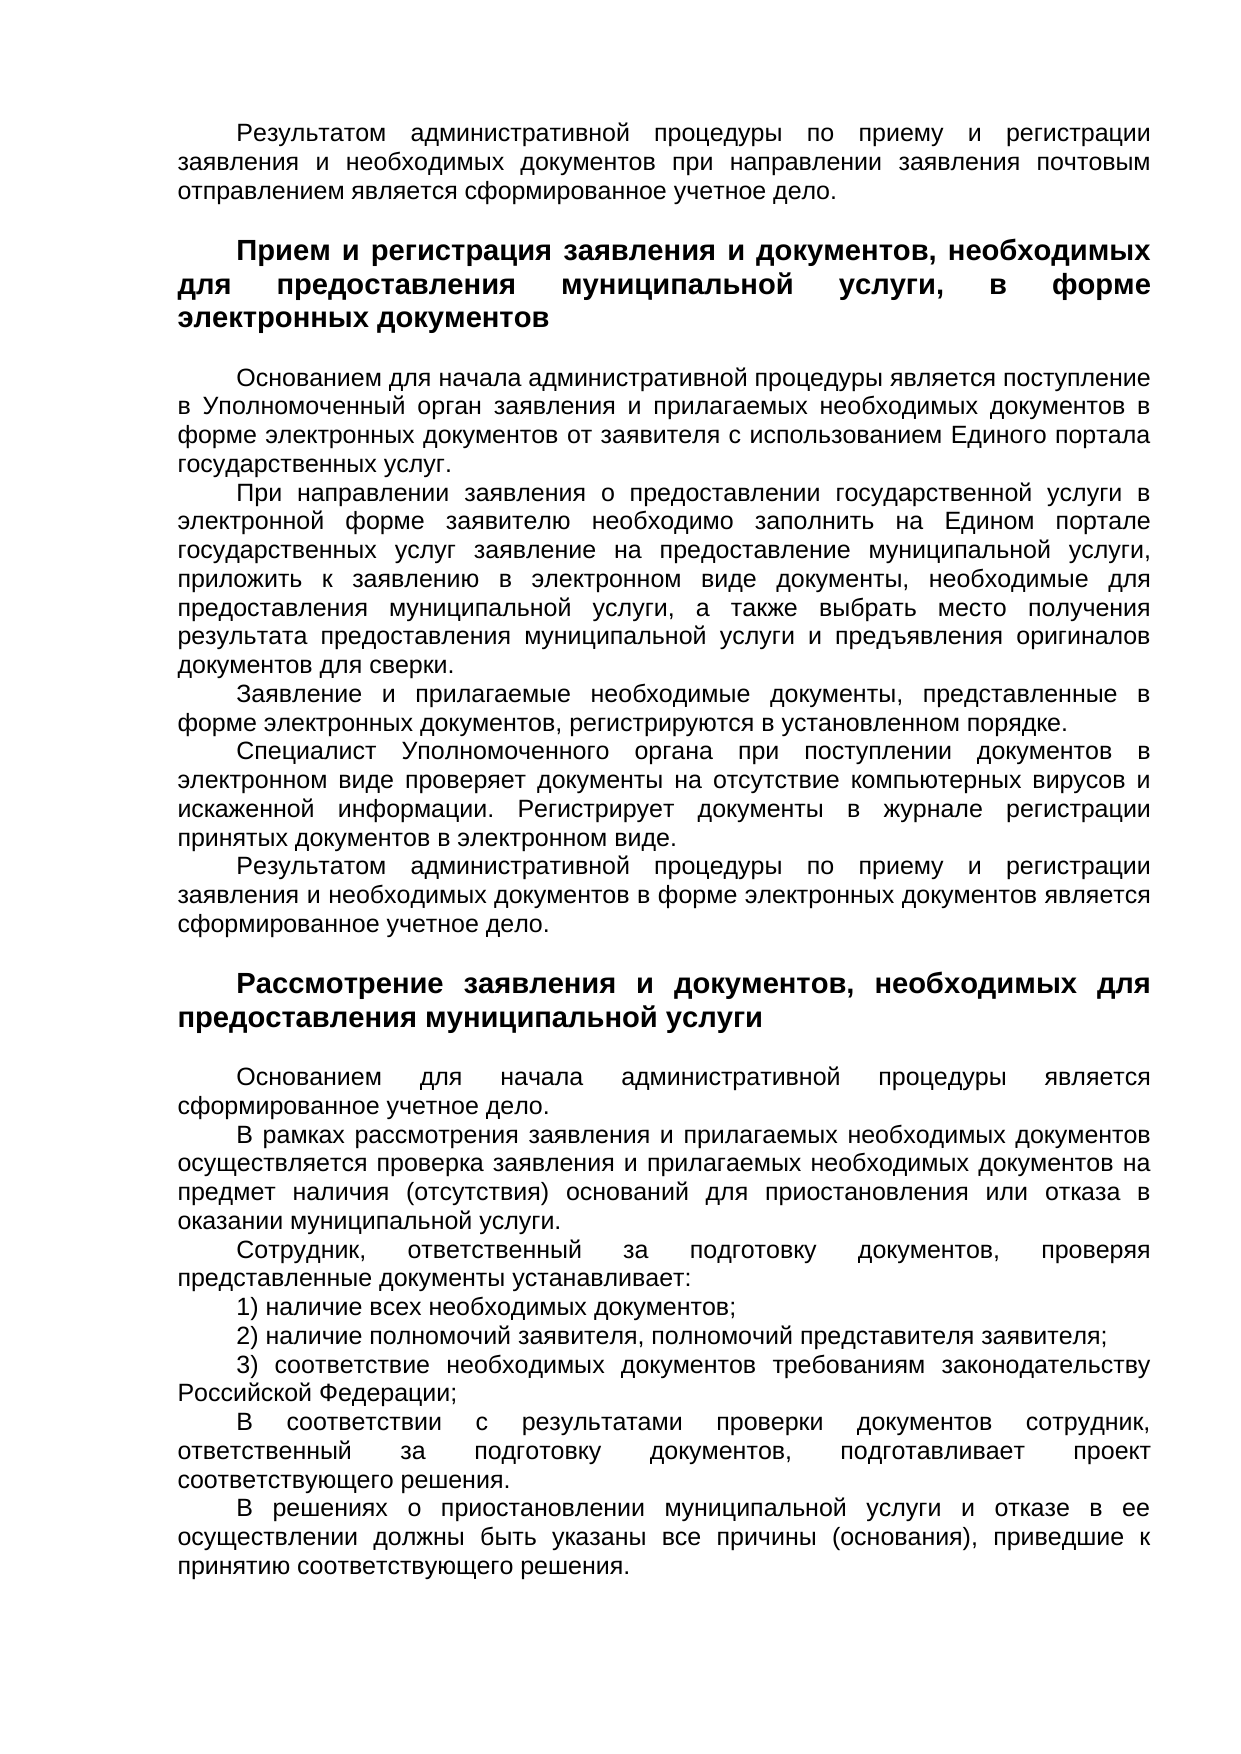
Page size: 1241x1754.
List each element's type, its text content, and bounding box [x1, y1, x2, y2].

text 1) наличие всех необходимых документов; [177, 1292, 1152, 1321]
text Специалист Уполномоченного органа при поступлении документов в электронном виде проверяет документы на отсутствие компьютерных вирусов и искаженной информации. Регистрирует документы в журнале регистрации принятых документов в электронном виде. [177, 736, 1152, 851]
text В решениях о приостановлении муниципальной услуги и отказе в ее осуществлении должны быть указаны все причины (основания), приведшие к принятию соответствующего решения. [177, 1493, 1152, 1579]
text Результатом административной процедуры по приему и регистрации заявления и необходимых документов в форме электронных документов является сформированное учетное дело. [177, 851, 1152, 937]
text Заявление и прилагаемые необходимые документы, представленные в форме электронных документов, регистрируются в установленном порядке. [177, 679, 1152, 736]
text 3) соответствие необходимых документов требованиям законодательству Российской Федерации; [177, 1349, 1152, 1407]
text Основанием для начала административной процедуры является поступление в Уполномоченный орган заявления и прилагаемых необходимых документов в форме электронных документов от заявителя с использованием Единого портала государственных услуг. [177, 362, 1152, 477]
text В соответствии с результатами проверки документов сотрудник, ответственный за подготовку документов, подготавливает проект соответствующего решения. [177, 1407, 1152, 1493]
text Основанием для начала административной процедуры является сформированное учетное дело. [177, 1062, 1152, 1119]
text Результатом административной процедуры по приему и регистрации заявления и необходимых документов при направлении заявления почтовым отправлением является сформированное учетное дело. [177, 118, 1152, 204]
text Сотрудник, ответственный за подготовку документов, проверяя представленные документы устанавливает: [177, 1234, 1152, 1292]
text В рамках рассмотрения заявления и прилагаемых необходимых документов осуществляется проверка заявления и прилагаемых необходимых документов на предмет наличия (отсутствия) оснований для приостановления или отказа в оказании муниципальной услуги. [177, 1119, 1152, 1234]
text Рассмотрение заявления и документов, необходимых для предоставления муниципальной услуги [177, 966, 1152, 1033]
text При направлении заявления о предоставлении государственной услуги в электронной форме заявителю необходимо заполнить на Едином портале государственных услуг заявление на предоставление муниципальной услуги, приложить к заявлению в электронном виде документы, необходимые для предоставления муниципальной услуги, а также выбрать место получения результата предоставления муниципальной услуги и предъявления оригиналов документов для сверки. [177, 477, 1152, 679]
text Прием и регистрация заявления и документов, необходимых для предоставления муниципальной услуги, в форме электронных документов [177, 233, 1152, 334]
text 2) наличие полномочий заявителя, полномочий представителя заявителя; [177, 1321, 1152, 1349]
